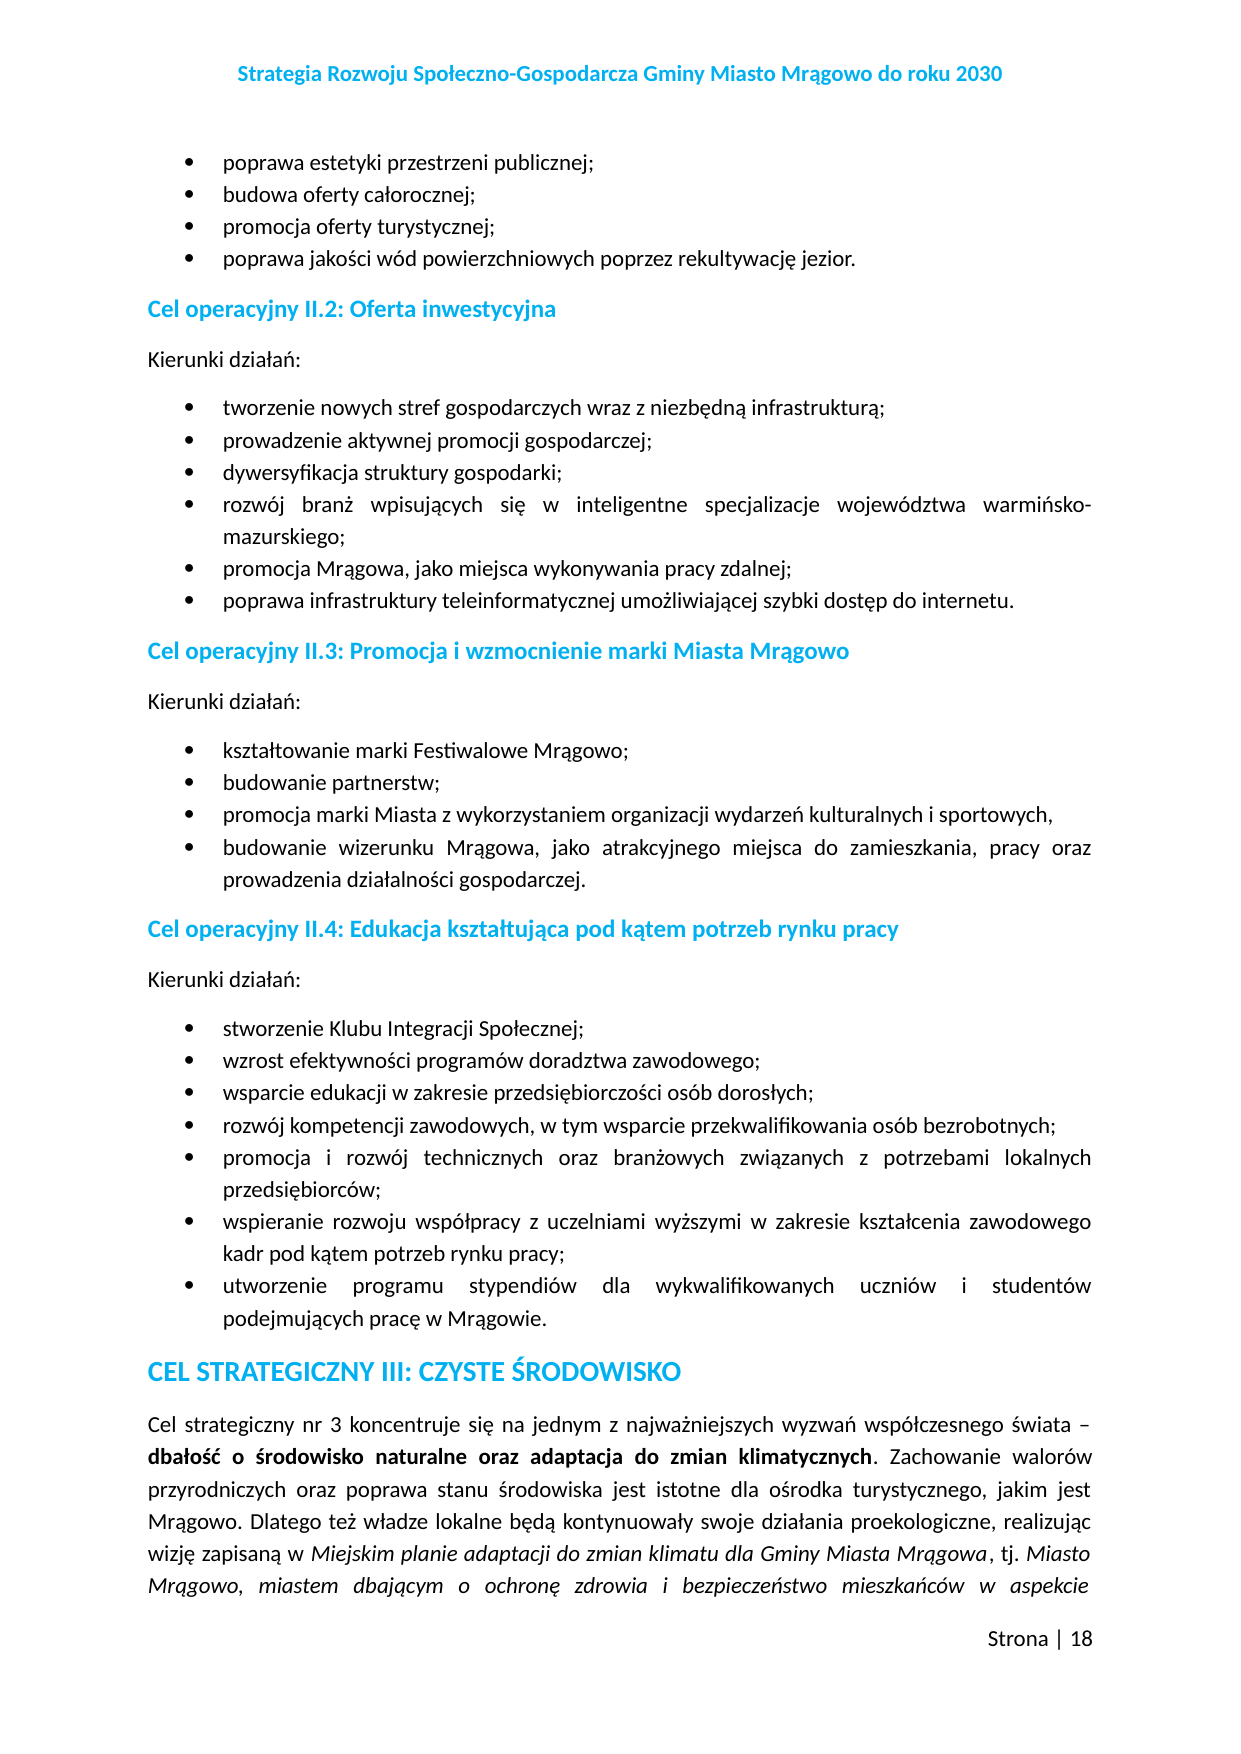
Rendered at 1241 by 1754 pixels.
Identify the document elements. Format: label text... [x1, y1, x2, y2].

text Kierunki działań: [148, 965, 1093, 993]
list utworzenie programu stypendiów dla wykwalifikowanych uczniów i studentów podejmujących pracę w Mrągowie. [185, 1272, 1093, 1332]
text CEL STRATEGICZNY III: CZYSTE ŚRODOWISKO [148, 1353, 1093, 1388]
list budowa oferty całorocznej; [185, 180, 1093, 208]
text Cel operacyjny II.2: Oferta inwestycyjna [148, 293, 1093, 323]
list promocja i rozwój technicznych oraz branżowych związanych z potrzebami lokalnych przedsiębiorców; [185, 1143, 1093, 1203]
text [148, 1410, 1093, 1599]
text Kierunki działań: [148, 345, 1093, 373]
list promocja Mrągowa, jako miejsca wykonywania pracy zdalnej; [185, 554, 1093, 582]
list poprawa jakości wód powierzchniowych poprzez rekultywację jezior. [185, 244, 1093, 272]
list wzrost efektywności programów doradztwa zawodowego; [185, 1046, 1093, 1074]
list kształtowanie marki Festiwalowe Mrągowo; [185, 736, 1093, 764]
list stworzenie Klubu Integracji Społecznej; [185, 1014, 1093, 1042]
text Cel operacyjny II.3: Promocja i wzmocnienie marki Miasta Mrągowo [148, 636, 1093, 666]
list prowadzenie aktywnej promocji gospodarczej; [185, 426, 1093, 454]
list poprawa infrastruktury teleinformatycznej umożliwiającej szybki dostęp do internetu. [185, 587, 1093, 615]
text Cel operacyjny II.4: Edukacja kształtująca pod kątem potrzeb rynku pracy [148, 914, 1093, 944]
list wsparcie edukacji w zakresie przedsiębiorczości osób dorosłych; [185, 1078, 1093, 1107]
list poprawa estetyki przestrzeni publicznej; [185, 148, 1093, 176]
list wspieranie rozwoju współpracy z uczelniami wyższymi w zakresie kształcenia zawodowego kadr pod kątem potrzeb rynku pracy; [185, 1207, 1093, 1267]
text Kierunki działań: [148, 687, 1093, 715]
list promocja oferty turystycznej; [185, 212, 1093, 240]
list dywersyfikacja struktury gospodarki; [185, 458, 1093, 486]
list budowanie wizerunku Mrągowa, jako atrakcyjnego miejsca do zamieszkania, pracy oraz prowadzenia działalności gospodarczej. [185, 833, 1093, 893]
list rozwój kompetencji zawodowych, w tym wsparcie przekwalifikowania osób bezrobotnych; [185, 1111, 1093, 1139]
list promocja marki Miasta z wykorzystaniem organizacji wydarzeń kulturalnych i sportowych, [185, 800, 1093, 828]
list rozwój branż wpisujących się w inteligentne specjalizacje województwa warmińsko-mazurskiego; [185, 490, 1093, 550]
list tworzenie nowych stref gospodarczych wraz z niezbędną infrastrukturą; [185, 393, 1093, 422]
list budowanie partnerstw; [185, 768, 1093, 796]
